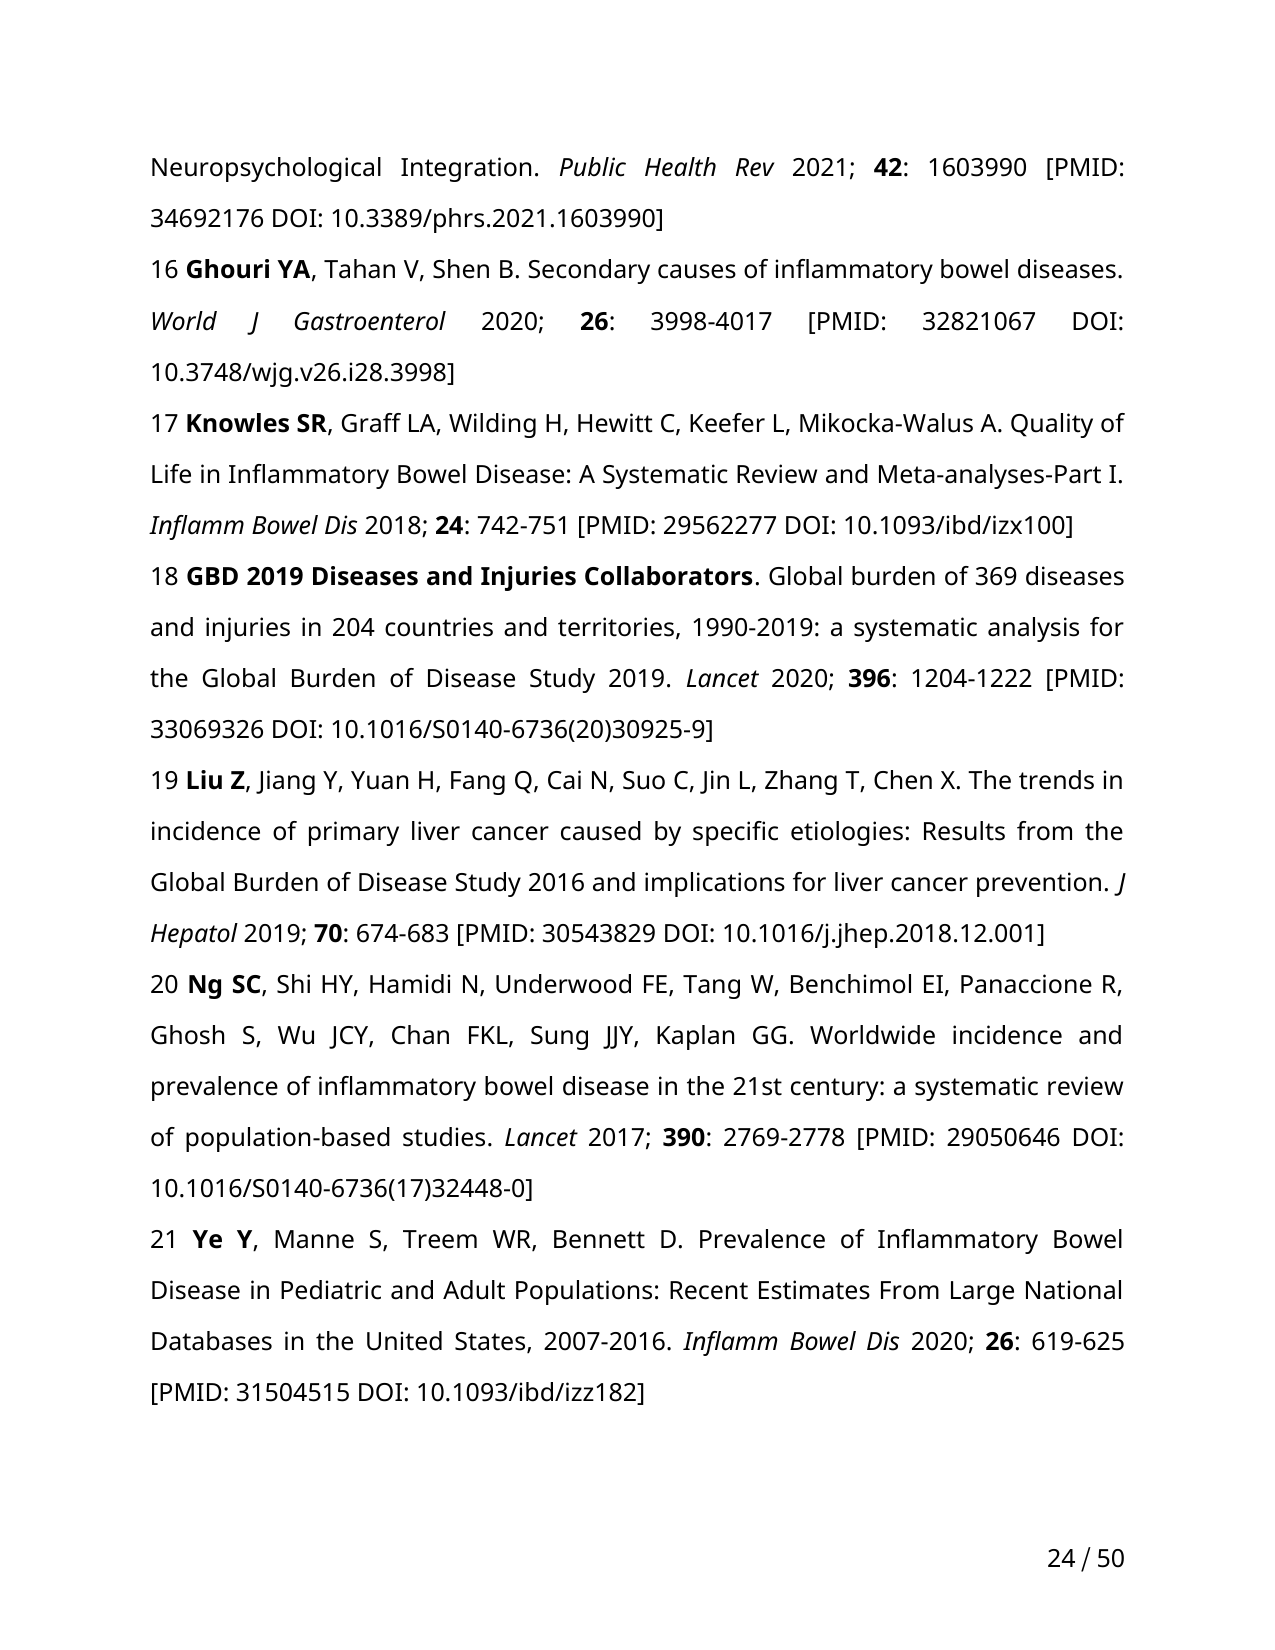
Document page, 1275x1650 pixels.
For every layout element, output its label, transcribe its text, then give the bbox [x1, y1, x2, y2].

text 16 Ghouri YA, Tahan V, Shen B. Secondary causes of inflammatory bowel diseases. World J Gastroenterol 2020; 26: 3998-4017 [PMID: 32821067 DOI: 10.3748/wjg.v26.i28.3998] [150, 252, 1125, 388]
text 18 GBD 2019 Diseases and Injuries Collaborators. Global burden of 369 diseases and injuries in 204 countries and territories, 1990-2019: a systematic analysis for the Global Burden of Disease Study 2019. Lancet 2020; 396: 1204-1222 [PMID: 33069326 DOI: 10.1016/S0140-6736(20)30925-9] [150, 558, 1125, 746]
text 20 Ng SC, Shi HY, Hamidi N, Underwood FE, Tang W, Benchimol EI, Panaccione R, Ghosh S, Wu JCY, Chan FKL, Sung JJY, Kaplan GG. Worldwide incidence and prevalence of inflammatory bowel disease in the 21st century: a systematic review of population-based studies. Lancet 2017; 390: 2769-2778 [PMID: 29050646 DOI: 10.1016/S0140-6736(17)32448-0] [150, 967, 1125, 1205]
text 21 Ye Y, Manne S, Treem WR, Bennett D. Prevalence of Inflammatory Bowel Disease in Pediatric and Adult Populations: Recent Estimates From Large National Databases in the United States, 2007-2016. Inflamm Bowel Dis 2020; 26: 619-625 [PMID: 31504515 DOI: 10.1093/ibd/izz182] [150, 1222, 1125, 1409]
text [150, 150, 1125, 235]
text 19 Liu Z, Jiang Y, Yuan H, Fang Q, Cai N, Suo C, Jin L, Zhang T, Chen X. The trends in incidence of primary liver cancer caused by specific etiologies: Results from the Global Burden of Disease Study 2016 and implications for liver cancer prevention. J Hepatol 2019; 70: 674-683 [PMID: 30543829 DOI: 10.1016/j.jhep.2018.12.001] [150, 762, 1125, 950]
text 17 Knowles SR, Graff LA, Wilding H, Hewitt C, Keefer L, Mikocka-Walus A. Quality of Life in Inflammatory Bowel Disease: A Systematic Review and Meta-analyses-Part I. Inflamm Bowel Dis 2018; 24: 742-751 [PMID: 29562277 DOI: 10.1093/ibd/izx100] [150, 405, 1125, 541]
